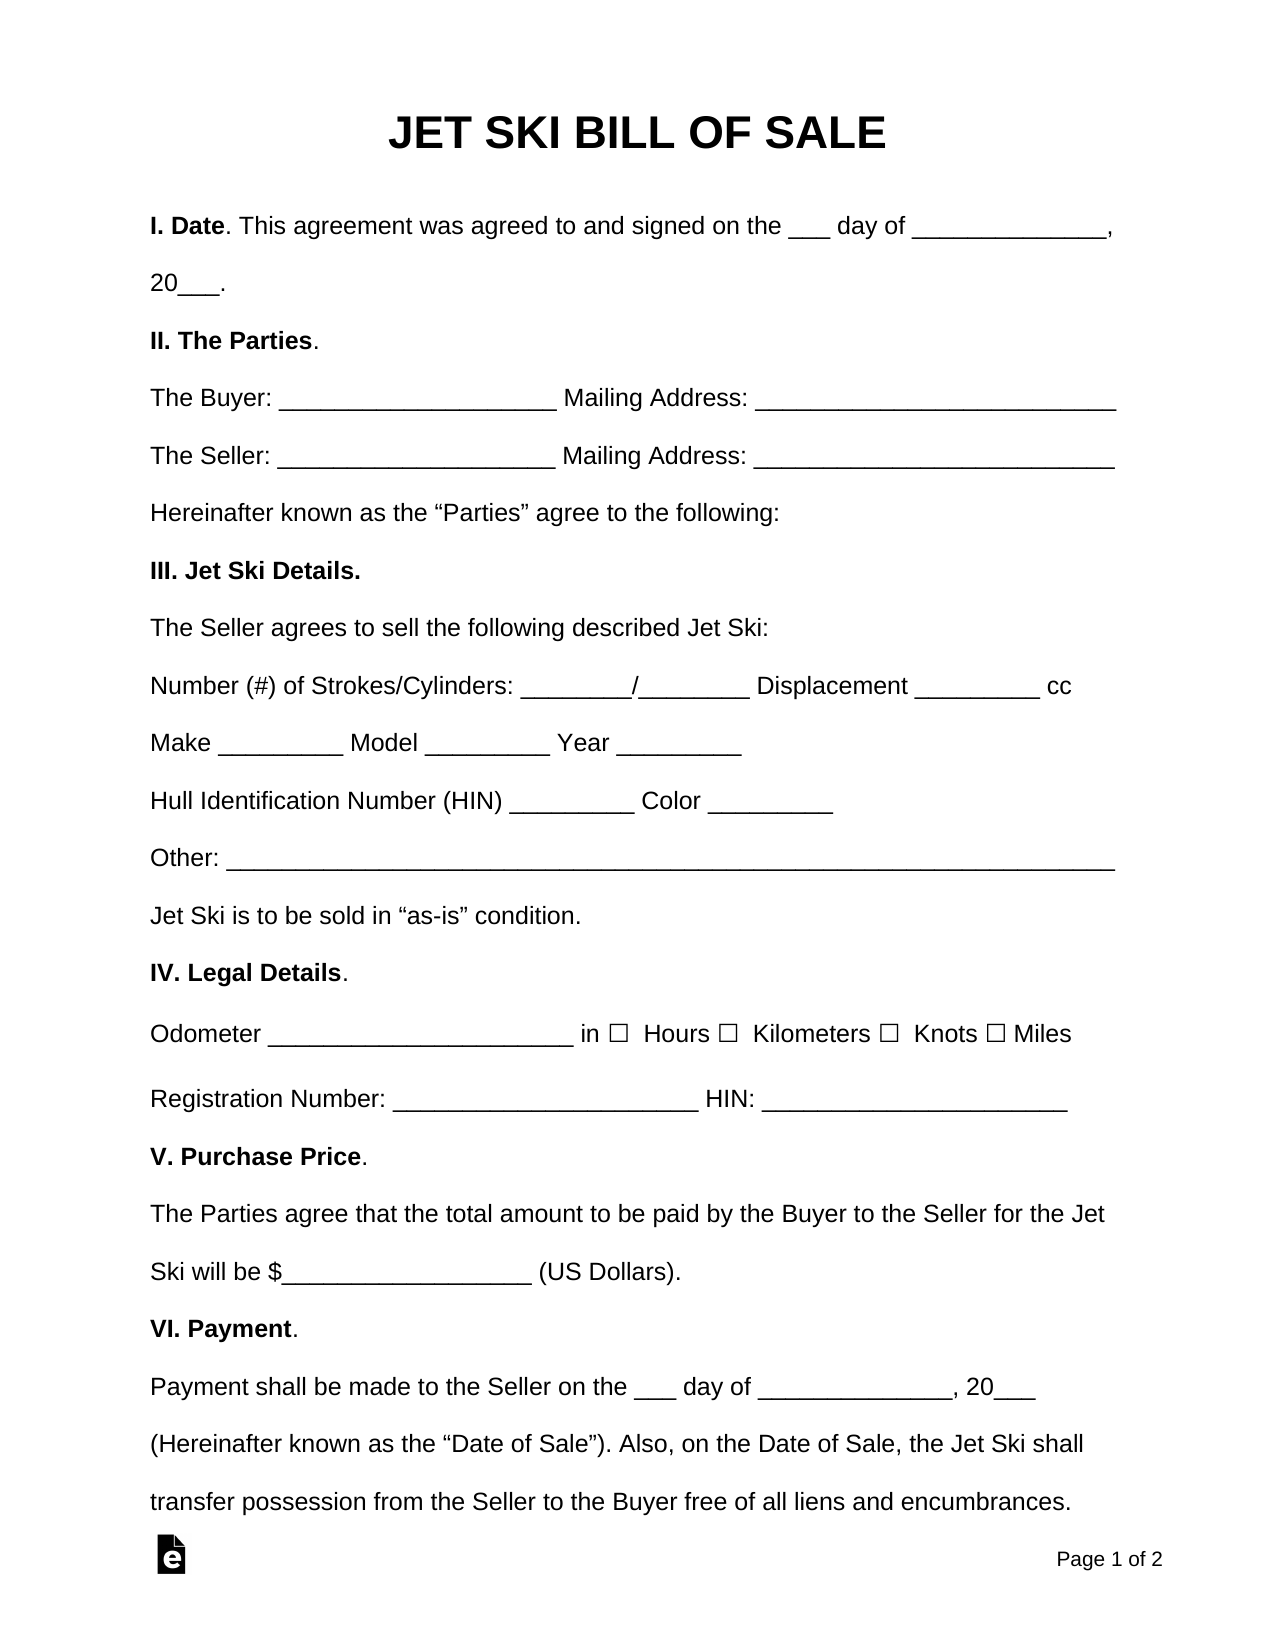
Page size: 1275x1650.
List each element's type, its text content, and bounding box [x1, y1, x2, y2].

text IV. Legal Details. [150, 958, 1125, 987]
text Number (#) of Strokes/Cylinders: ________/________ Displacement _________ cc [150, 671, 1125, 700]
text III. Jet Ski Details. [150, 556, 1125, 585]
text The Seller agrees to sell the following described Jet Ski: [150, 613, 1125, 642]
text Odometer ______________________ in Hours Kilometers Knots Miles [150, 1016, 1125, 1050]
text The Seller: ____________________ Mailing Address: __________________________ [150, 441, 1125, 470]
text Hull Identification Number (HIN) _________ Color _________ [150, 786, 1125, 815]
text Hereinafter known as the “Parties” agree to the following: [150, 498, 1125, 527]
text The Buyer: ____________________ Mailing Address: __________________________ [150, 383, 1125, 412]
picture [150, 1533, 192, 1575]
text The Parties agree that the total amount to be paid by the Buyer to the Seller for the Jet Ski will be $__________________ (US Dollars). [150, 1199, 1125, 1285]
text Other: ________________________________________________________________ [150, 843, 1125, 872]
text Jet Ski is to be sold in “as-is” condition. [150, 901, 1125, 930]
text VI. Payment. [150, 1314, 1125, 1343]
text V. Purchase Price. [150, 1142, 1125, 1170]
text II. The Parties. [150, 326, 1125, 355]
text Registration Number: ______________________ HIN: ______________________ [150, 1084, 1125, 1113]
text Payment shall be made to the Seller on the ___ day of ______________, 20___ (Hereinafter known as the “Date of Sale”). Also, on the Date of Sale, the Jet Ski shall transfer possession from the Seller to the Buyer free of all liens and encumbrances. [150, 1372, 1125, 1515]
text I. Date. This agreement was agreed to and signed on the ___ day of ______________, 20___. [150, 211, 1125, 297]
text Make _________ Model _________ Year _________ [150, 728, 1125, 757]
text JET SKI BILL OF SALE [150, 106, 1125, 158]
